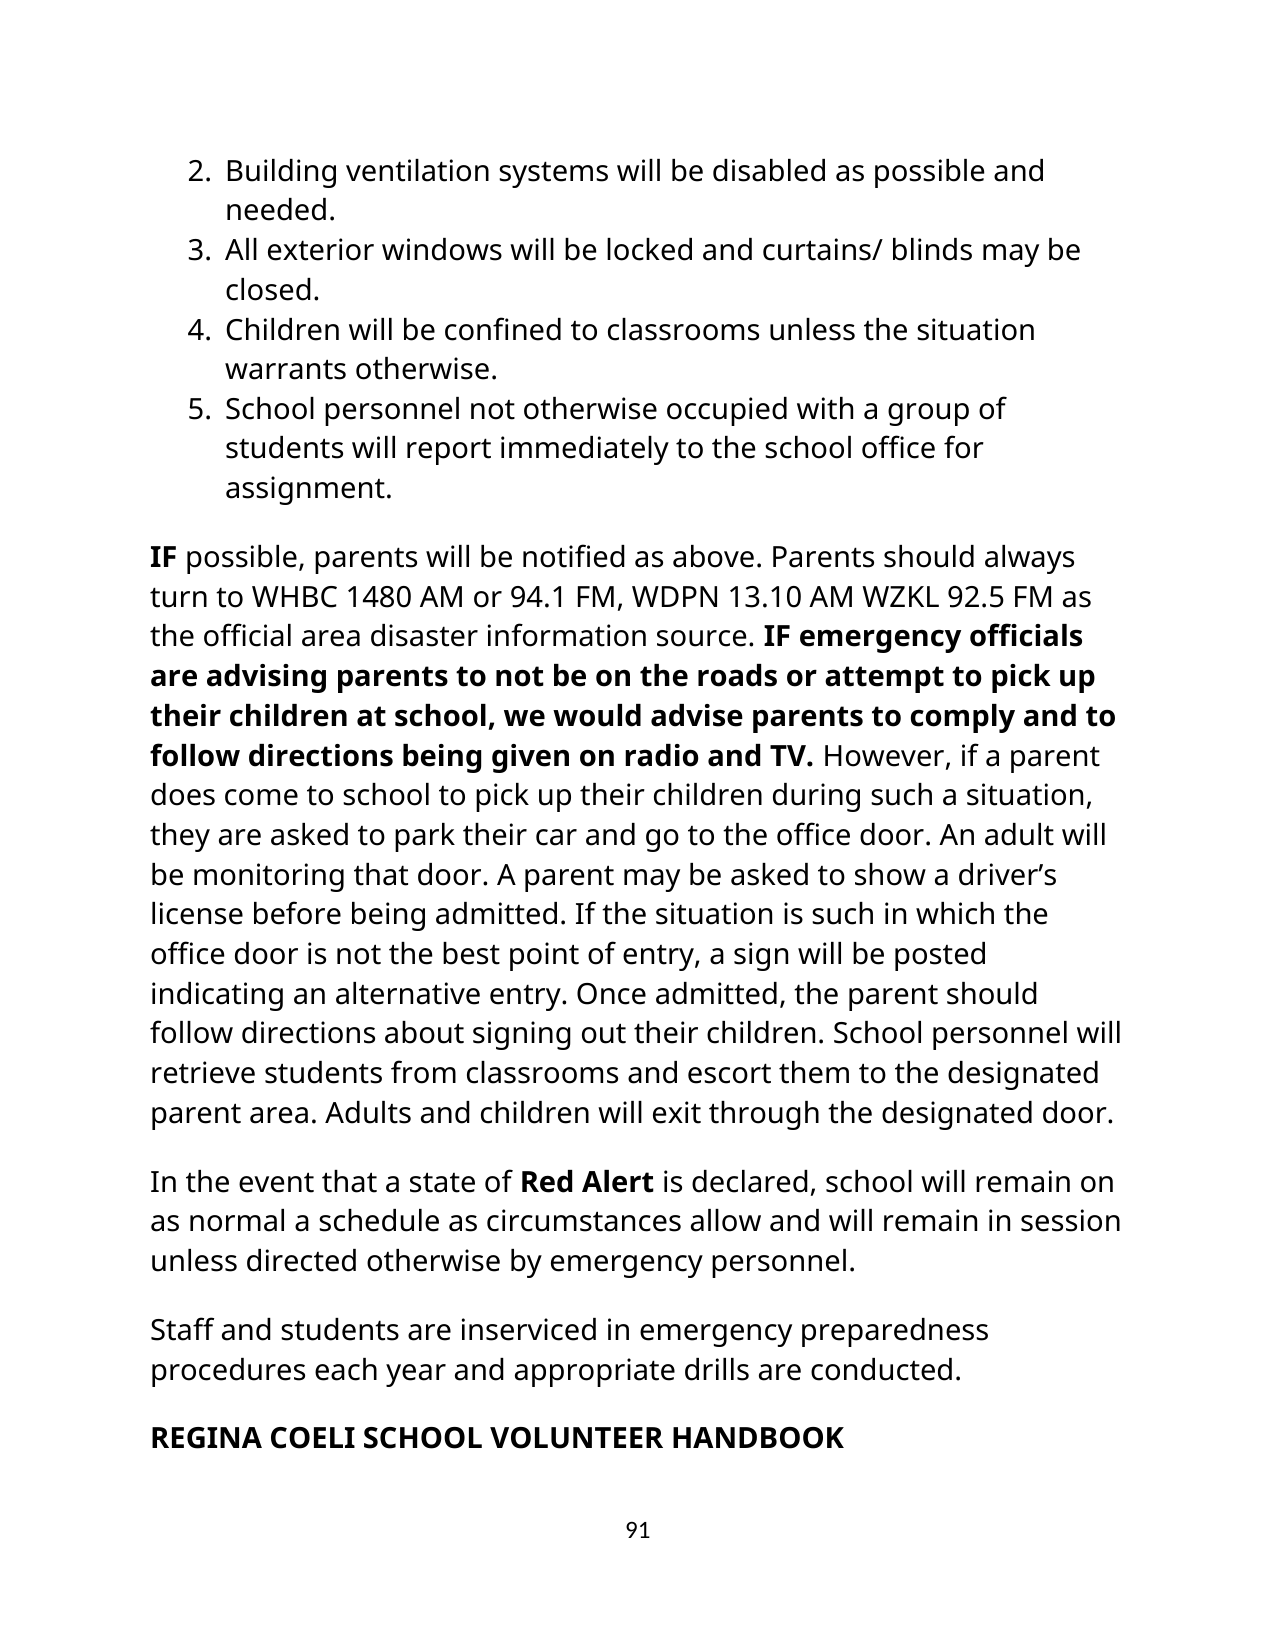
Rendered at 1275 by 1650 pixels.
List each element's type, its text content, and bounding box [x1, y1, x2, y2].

text REGINA COELI SCHOOL VOLUNTEER HANDBOOK [150, 1418, 1125, 1457]
text IF possible, parents will be notified as above. Parents should always turn to WHBC 1480 AM or 94.1 FM, WDPN 13.10 AM WZKL 92.5 FM as the official area disaster information source. IF emergency officials are advising parents to not be on the roads or attempt to pick up their children at school, we would advise parents to comply and to follow directions being given on radio and TV. However, if a parent does come to school to pick up their children during such a situation, they are asked to park their car and go to the office door. An adult will be monitoring that door. A parent may be asked to show a driver’s license before being admitted. If the situation is such in which the office door is not the best point of entry, a sign will be posted indicating an alternative entry. Once admitted, the parent should follow directions about signing out their children. School personnel will retrieve students from classrooms and escort them to the designated parent area. Adults and children will exit through the designated door. [150, 536, 1125, 1132]
text Staff and students are inserviced in emergency preparedness procedures each year and appropriate drills are conducted. [150, 1309, 1125, 1388]
list School personnel not otherwise occupied with a group of students will report immediately to the school office for assignment. [187, 388, 1125, 507]
list Building ventilation systems will be disabled as possible and needed. [187, 150, 1125, 229]
text In the event that a state of Red Alert is declared, school will remain on as normal a schedule as circumstances allow and will remain in session unless directed otherwise by emergency personnel. [150, 1161, 1125, 1280]
list Children will be confined to classrooms unless the situation warrants otherwise. [187, 309, 1125, 388]
list All exterior windows will be locked and curtains/ blinds may be closed. [187, 229, 1125, 309]
